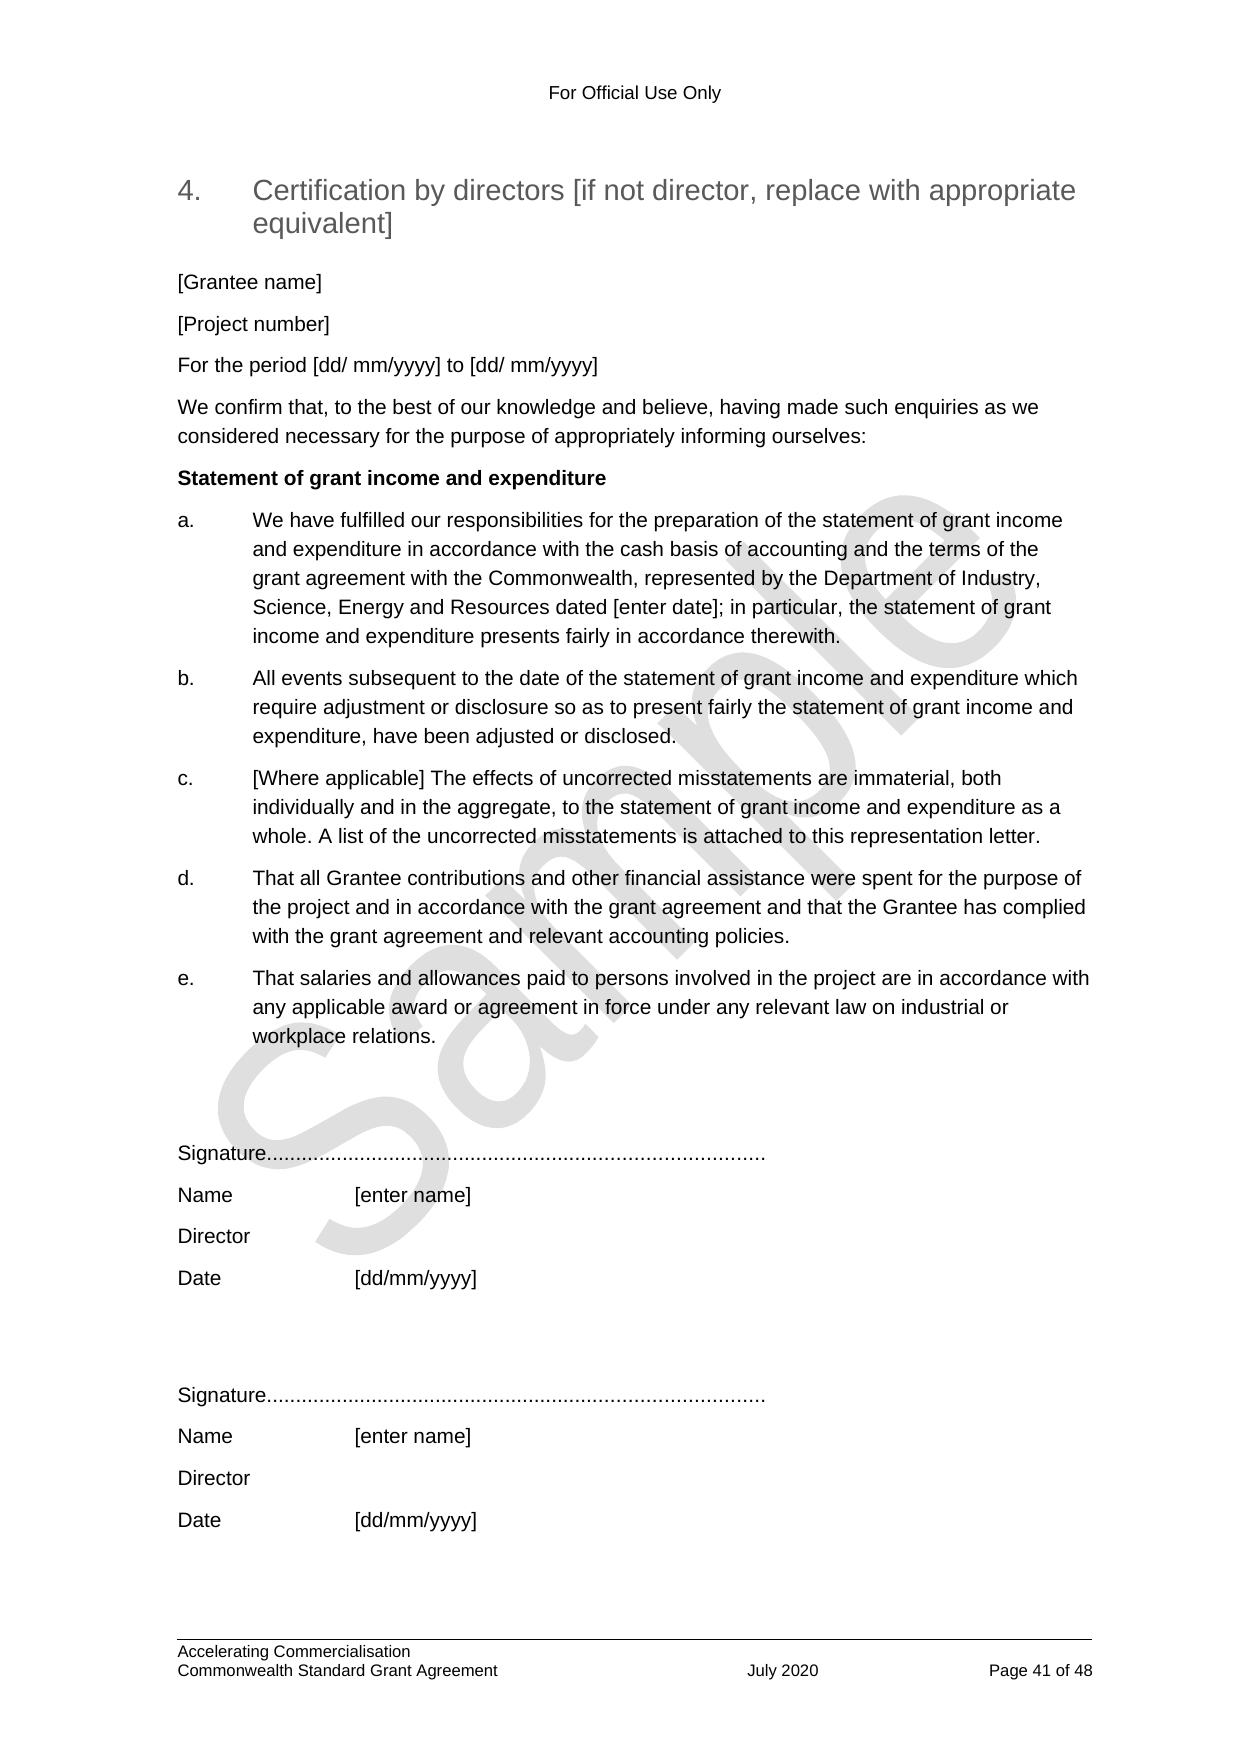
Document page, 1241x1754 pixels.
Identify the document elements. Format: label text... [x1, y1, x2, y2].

text For the period [dd/ mm/yyyy] to [dd/ mm/yyyy] [177, 348, 1092, 377]
list All events subsequent to the date of the statement of grant income and expenditure which require adjustment or disclosure so as to present fairly the statement of grant income and expenditure, have been adjusted or disclosed. [177, 661, 1092, 748]
subtitle Certification by directors [if not director, replace with appropriate equivalent] [177, 173, 1092, 240]
text Date [dd/mm/yyyy] [177, 1502, 1092, 1531]
text [Grantee name] [177, 265, 1092, 294]
list [Where applicable] The effects of uncorrected misstatements are immaterial, both individually and in the aggregate, to the statement of grant income and expenditure as a whole. A list of the uncorrected misstatements is attached to this representation letter. [177, 761, 1092, 848]
text Name [enter name] [177, 1177, 1092, 1206]
text We confirm that, to the best of our knowledge and believe, having made such enquiries as we considered necessary for the purpose of appropriately informing ourselves: [177, 390, 1092, 448]
text Signature [177, 1136, 1092, 1165]
list That salaries and allowances paid to persons involved in the project are in accordance with any applicable award or agreement in force under any relevant law on industrial or workplace relations. [177, 961, 1092, 1048]
text Director [177, 1219, 1092, 1248]
list That all Grantee contributions and other financial assistance were spent for the purpose of the project and in accordance with the grant agreement and that the Grantee has complied with the grant agreement and relevant accounting policies. [177, 861, 1092, 948]
text Signature [177, 1377, 1092, 1406]
text Statement of grant income and expenditure [177, 461, 1092, 490]
text Director [177, 1461, 1092, 1490]
text Date [dd/mm/yyyy] [177, 1261, 1092, 1290]
text Name [enter name] [177, 1419, 1092, 1448]
list We have fulfilled our responsibilities for the preparation of the statement of grant income and expenditure in accordance with the cash basis of accounting and the terms of the grant agreement with the Commonwealth, represented by the Department of Industry, Science, Energy and Resources dated [enter date]; in particular, the statement of grant income and expenditure presents fairly in accordance therewith. [177, 502, 1092, 648]
text [Project number] [177, 306, 1092, 336]
